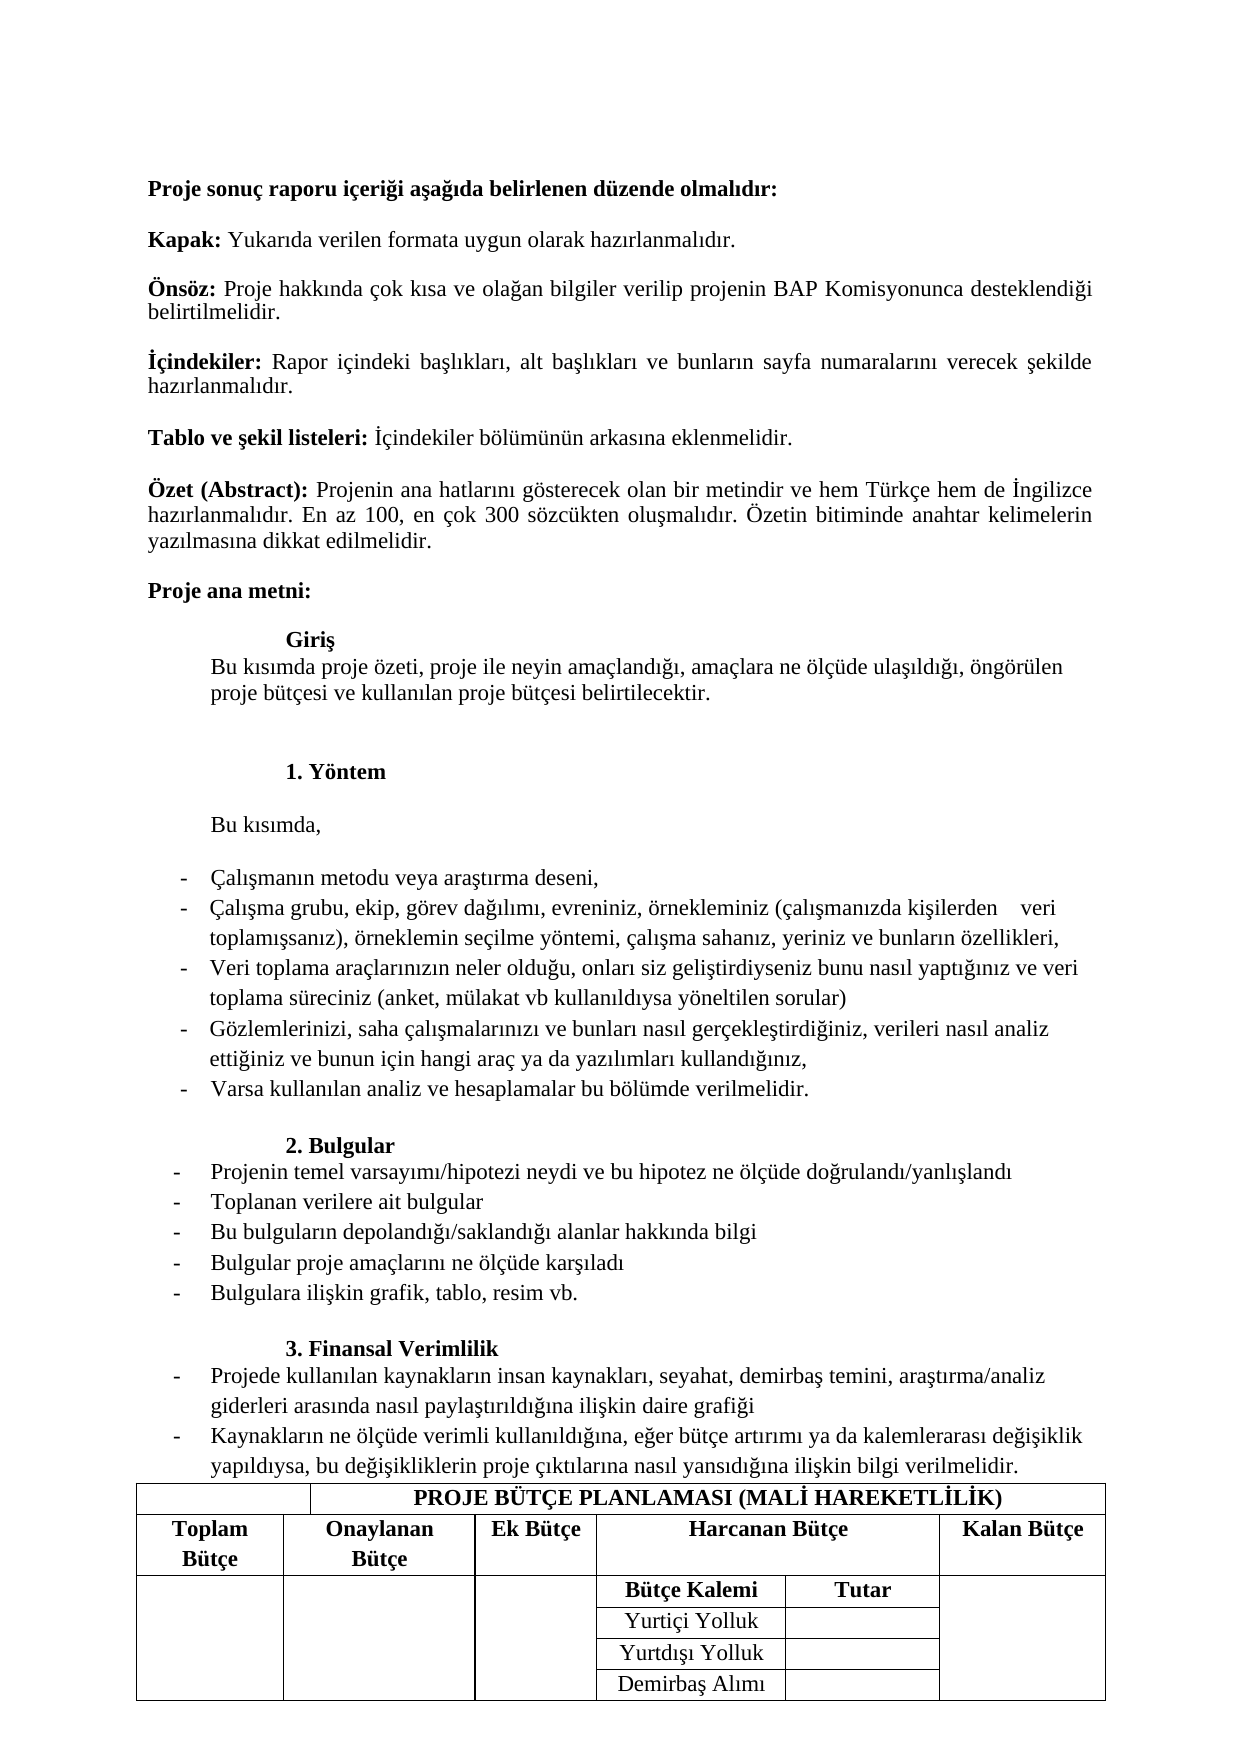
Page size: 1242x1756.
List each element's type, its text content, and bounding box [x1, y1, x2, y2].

list Bulgular proje amaçlarını ne ölçüde karşıladı [173, 1249, 1106, 1275]
text İçindekiler: Rapor içindeki başlıkları, alt başlıkları ve bunların sayfa numaralarını verecek şekilde hazırlanmalıdır. [148, 351, 1094, 398]
table_cell Toplam Bütçe [137, 1515, 283, 1575]
list Çalışma grubu, ekip, görev dağılımı, evreniniz, örnekleminiz (çalışmanızda kişilerden veri toplamışsanız), örneklemin seçilme yöntemi, çalışma sahanız, yeriniz ve bunların özellikleri, [180, 894, 1106, 950]
table_cell Tutar [786, 1576, 939, 1607]
text Önsöz: Proje hakkında çok kısa ve olağan bilgiler verilip projenin BAP Komisyonunca desteklendiği belirtilmelidir. [148, 277, 1094, 324]
list Bu bulguların depolandığı/saklandığı alanlar hakkında bilgi [173, 1218, 1106, 1245]
table_cell [786, 1639, 939, 1669]
text Özet (Abstract): Projenin ana hatlarını gösterecek olan bir metindir ve hem Türkçe hem de İngilizce hazırlanmalıdır. En az 100, en çok 300 sözcükten oluşmalıdır. Özetin bitiminde anahtar kelimelerin yazılmasına dikkat edilmelidir. [148, 477, 1094, 553]
table_cell Onaylanan Bütçe [284, 1515, 474, 1575]
text Proje ana metni: [148, 581, 1094, 603]
text Proje sonuç raporu içeriği aşağıda belirlenen düzende olmalıdır: Kapak: Yukarıda verilen formata uygun olarak hazırlanmalıdır. [148, 175, 785, 252]
text Giriş [210, 626, 1106, 653]
list Çalışmanın metodu veya araştırma deseni, [180, 864, 1106, 890]
table_cell [786, 1670, 939, 1700]
text 1. Yöntem [210, 758, 1106, 784]
table_cell Yurtdışı Yolluk [597, 1639, 785, 1669]
table_cell [940, 1576, 1105, 1700]
table_header [137, 1484, 310, 1514]
list Gözlemlerinizi, saha çalışmalarınızı ve bunları nasıl gerçekleştirdiğiniz, verileri nasıl analiz ettiğiniz ve bunun için hangi araç ya da yazılımları kullandığınız, [180, 1015, 1106, 1071]
table_cell Ek Bütçe [476, 1515, 596, 1575]
list Kaynakların ne ölçüde verimli kullanıldığına, eğer bütçe artırımı ya da kalemlerarası değişiklik yapıldıysa, bu değişikliklerin proje çıktılarına nasıl yansıdığına ilişkin bilgi verilmelidir. [173, 1422, 1106, 1479]
table_cell Demirbaş Alımı [597, 1670, 785, 1700]
list Veri toplama araçlarınızın neler olduğu, onları siz geliştirdiyseniz bunu nasıl yaptığınız ve veri toplama süreciniz (anket, mülakat vb kullanıldıysa yöneltilen sorular) [180, 954, 1106, 1011]
text Bu kısımda proje özeti, proje ile neyin amaçlandığı, amaçlara ne ölçüde ulaşıldığı, öngörülen proje bütçesi ve kullanılan proje bütçesi belirtilecektir. [210, 653, 1106, 706]
list Bulgulara ilişkin grafik, tablo, resim vb. [173, 1279, 1106, 1305]
text 2. Bulgular [210, 1132, 1106, 1158]
text Bu kısımda, [135, 811, 1106, 837]
table_cell Yurtiçi Yolluk [597, 1608, 785, 1638]
table_cell Harcanan Bütçe [597, 1515, 939, 1575]
table_cell [476, 1576, 596, 1700]
table_cell Bütçe Kalemi [597, 1576, 785, 1607]
list Toplanan verilere ait bulgular [173, 1188, 1106, 1214]
table_cell [137, 1576, 283, 1700]
table_cell Kalan Bütçe [940, 1515, 1105, 1575]
text 3. Finansal Verimlilik [210, 1335, 1106, 1362]
list Projenin temel varsayımı/hipotezi neydi ve bu hipotez ne ölçüde doğrulandı/yanlışlandı [173, 1158, 1106, 1184]
table_cell [786, 1608, 939, 1638]
table_header PROJE BÜTÇE PLANLAMASI (MALİ HAREKETLİLİK) [311, 1484, 1105, 1514]
text Tablo ve şekil listeleri: İçindekiler bölümünün arkasına eklenmelidir. [148, 424, 1106, 451]
list Varsa kullanılan analiz ve hesaplamalar bu bölümde verilmelidir. [180, 1075, 1106, 1101]
list Projede kullanılan kaynakların insan kaynakları, seyahat, demirbaş temini, araştırma/analiz giderleri arasında nasıl paylaştırıldığına ilişkin daire grafiği [173, 1362, 1106, 1418]
table_cell [284, 1576, 474, 1700]
